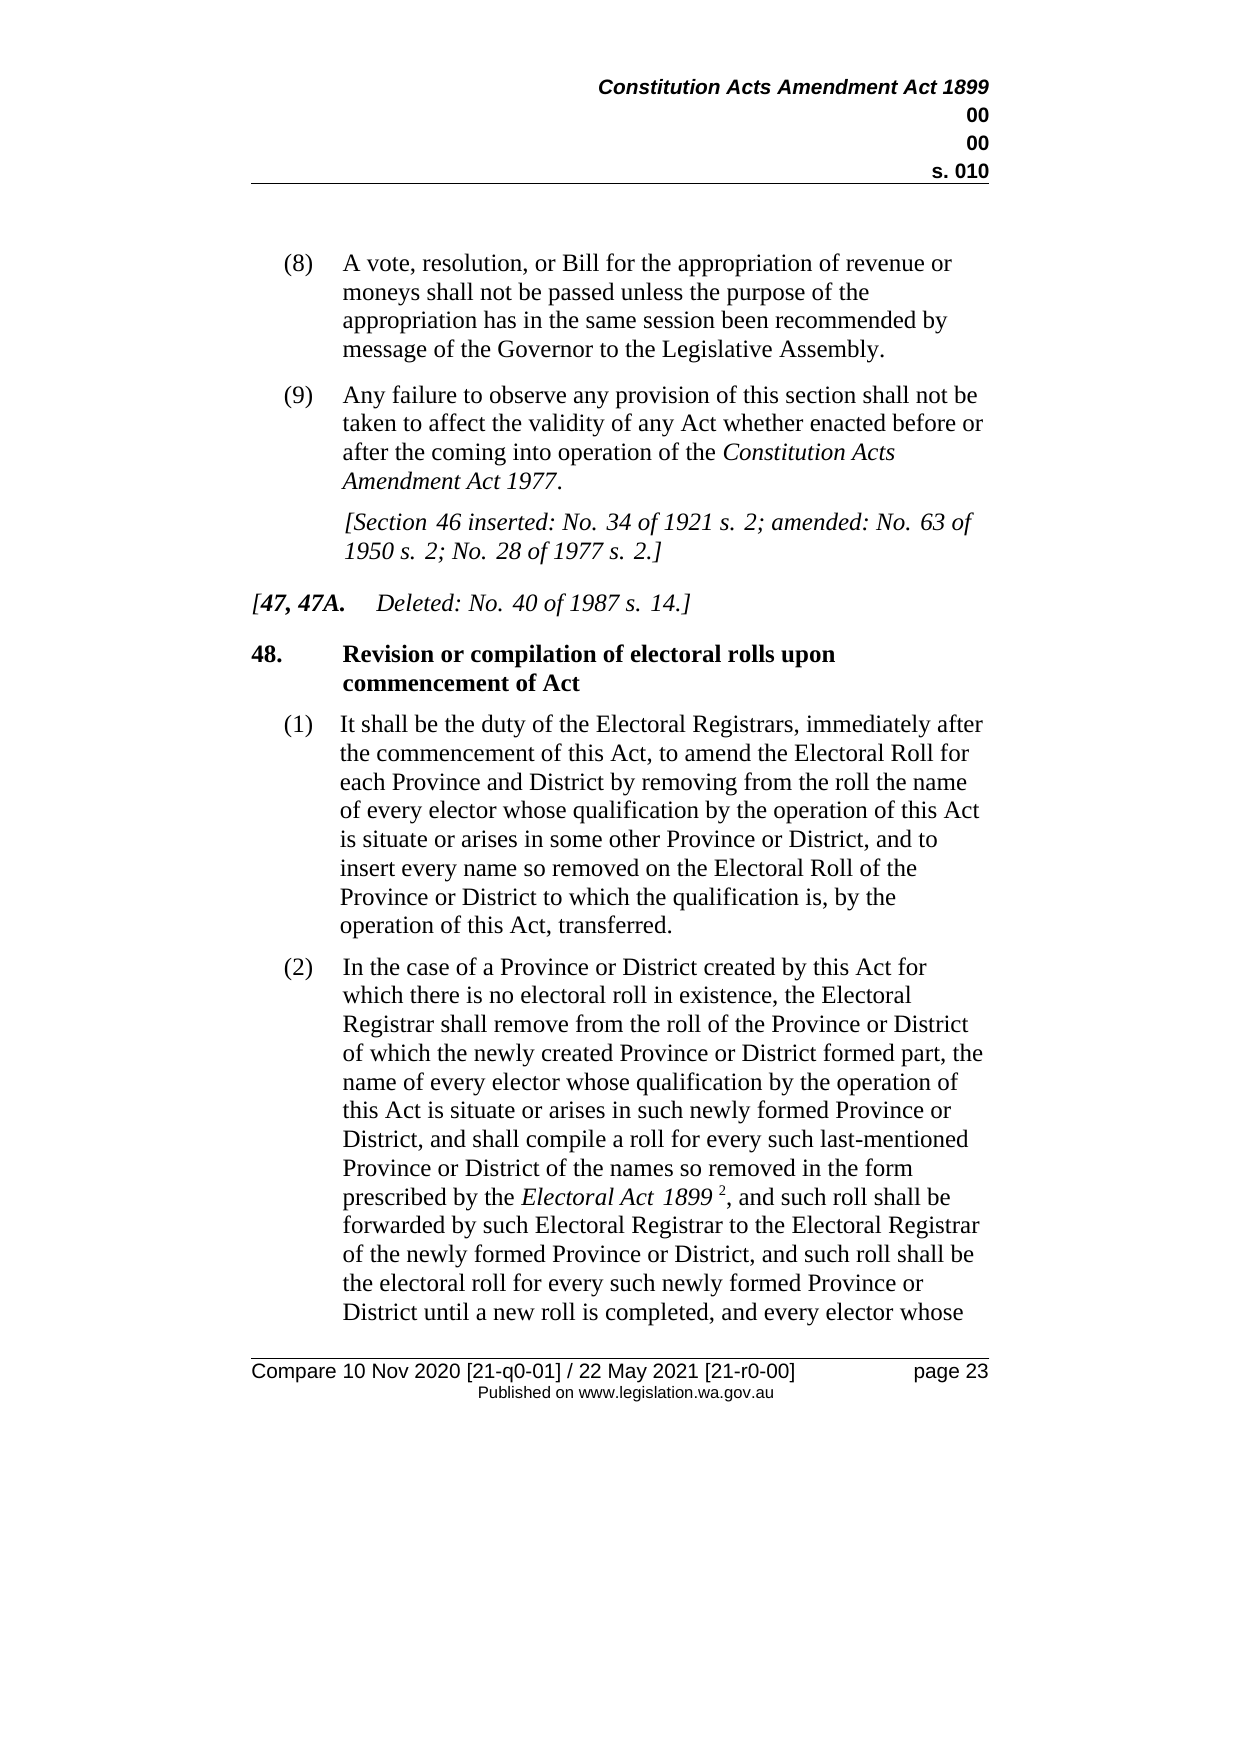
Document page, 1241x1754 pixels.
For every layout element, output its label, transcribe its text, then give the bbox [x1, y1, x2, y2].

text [251, 952, 989, 1326]
text (8) A vote, resolution, or Bill for the appropriation of revenue or moneys shall not be passed unless the purpose of the appropriation has in the same session been recommended by message of the Governor to the Legislative Assembly. [251, 248, 989, 363]
text (1) It shall be the duty of the Electoral Registrars, immediately after the commencement of this Act, to amend the Electoral Roll for each Province and District by removing from the roll the name of every elector whose qualification by the operation of this Act is situate or arises in some other Province or District, and to insert every name so removed on the Electoral Roll of the Province or District to which the qualification is, by the operation of this Act, transferred. [251, 709, 989, 939]
text [47, 47A. Deleted: No. 40 of 1987 s. 14.] [251, 588, 989, 616]
text [Section 46 inserted: No. 34 of 1921 s. 2; amended: No. 63 of 1950 s. 2; No. 28 of 1977 s. 2.] [251, 507, 989, 565]
subtitle 48. Revision or compilation of electoral rolls upon commencement of Act [251, 639, 989, 697]
text (9) Any failure to observe any provision of this section shall not be taken to affect the validity of any Act whether enacted before or after the coming into operation of the Constitution Acts Amendment Act 1977. [251, 380, 989, 495]
